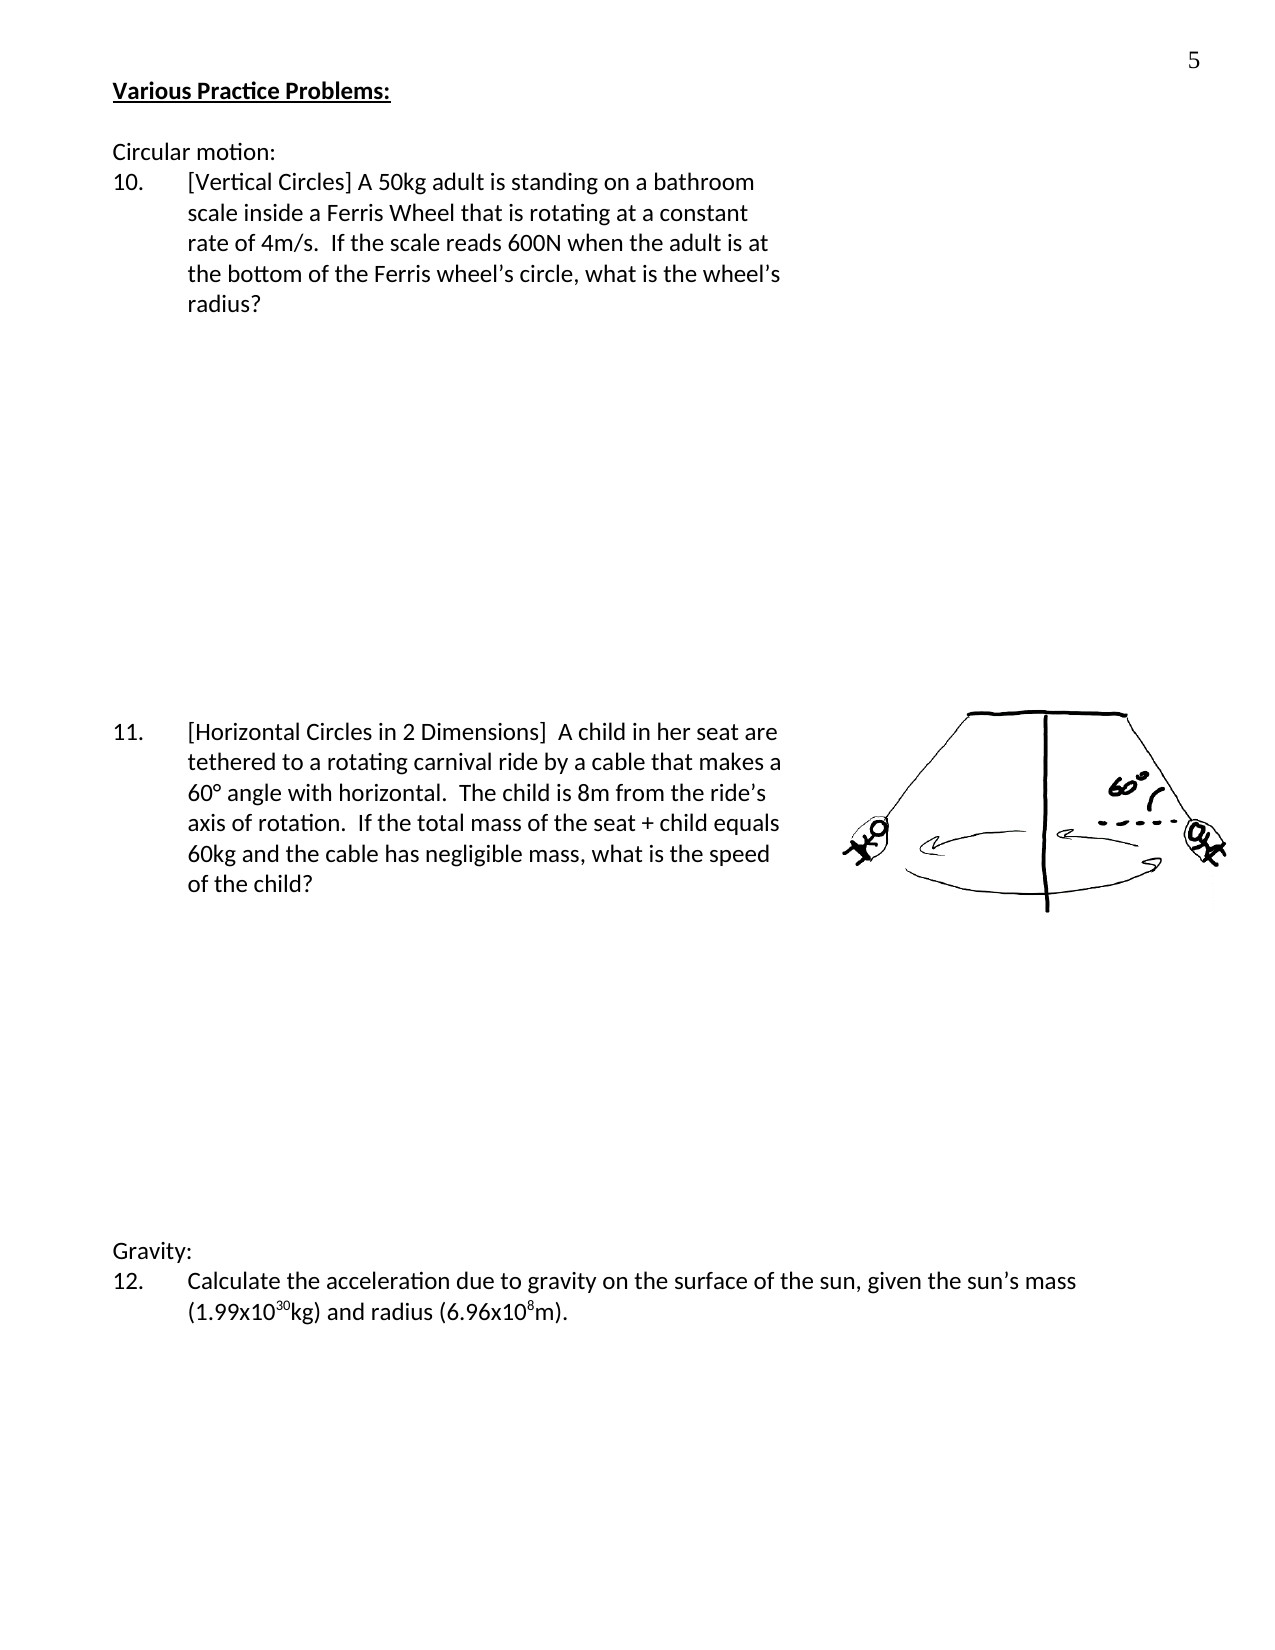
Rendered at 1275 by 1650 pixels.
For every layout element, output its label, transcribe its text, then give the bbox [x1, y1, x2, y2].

text Various Practice Problems: [112, 75, 1200, 106]
text Gravity: [112, 1235, 1200, 1265]
text Circular motion: [112, 136, 1200, 167]
text 10. [Vertical Circles] A 50kg adult is standing on a bathroom scale inside a Ferris Wheel that is rotating at a constant rate of 4m/s. If the scale reads 600N when the adult is at the bottom of the Ferris wheel’s circle, what is the wheel’s radius? [112, 167, 787, 319]
picture [832, 697, 1254, 913]
text 12. Calculate the acceleration due to gravity on the surface of the sun, given the sun’s mass (1.99x1030kg) and radius (6.96x108m). [112, 1265, 1200, 1326]
text 11. [Horizontal Circles in 2 Dimensions] A child in her seat are tethered to a rotating carnival ride by a cable that makes a 60° angle with horizontal. The child is 8m from the ride’s axis of rotation. If the total mass of the seat + child equals 60kg and the cable has negligible mass, what is the speed of the child? [112, 716, 787, 899]
